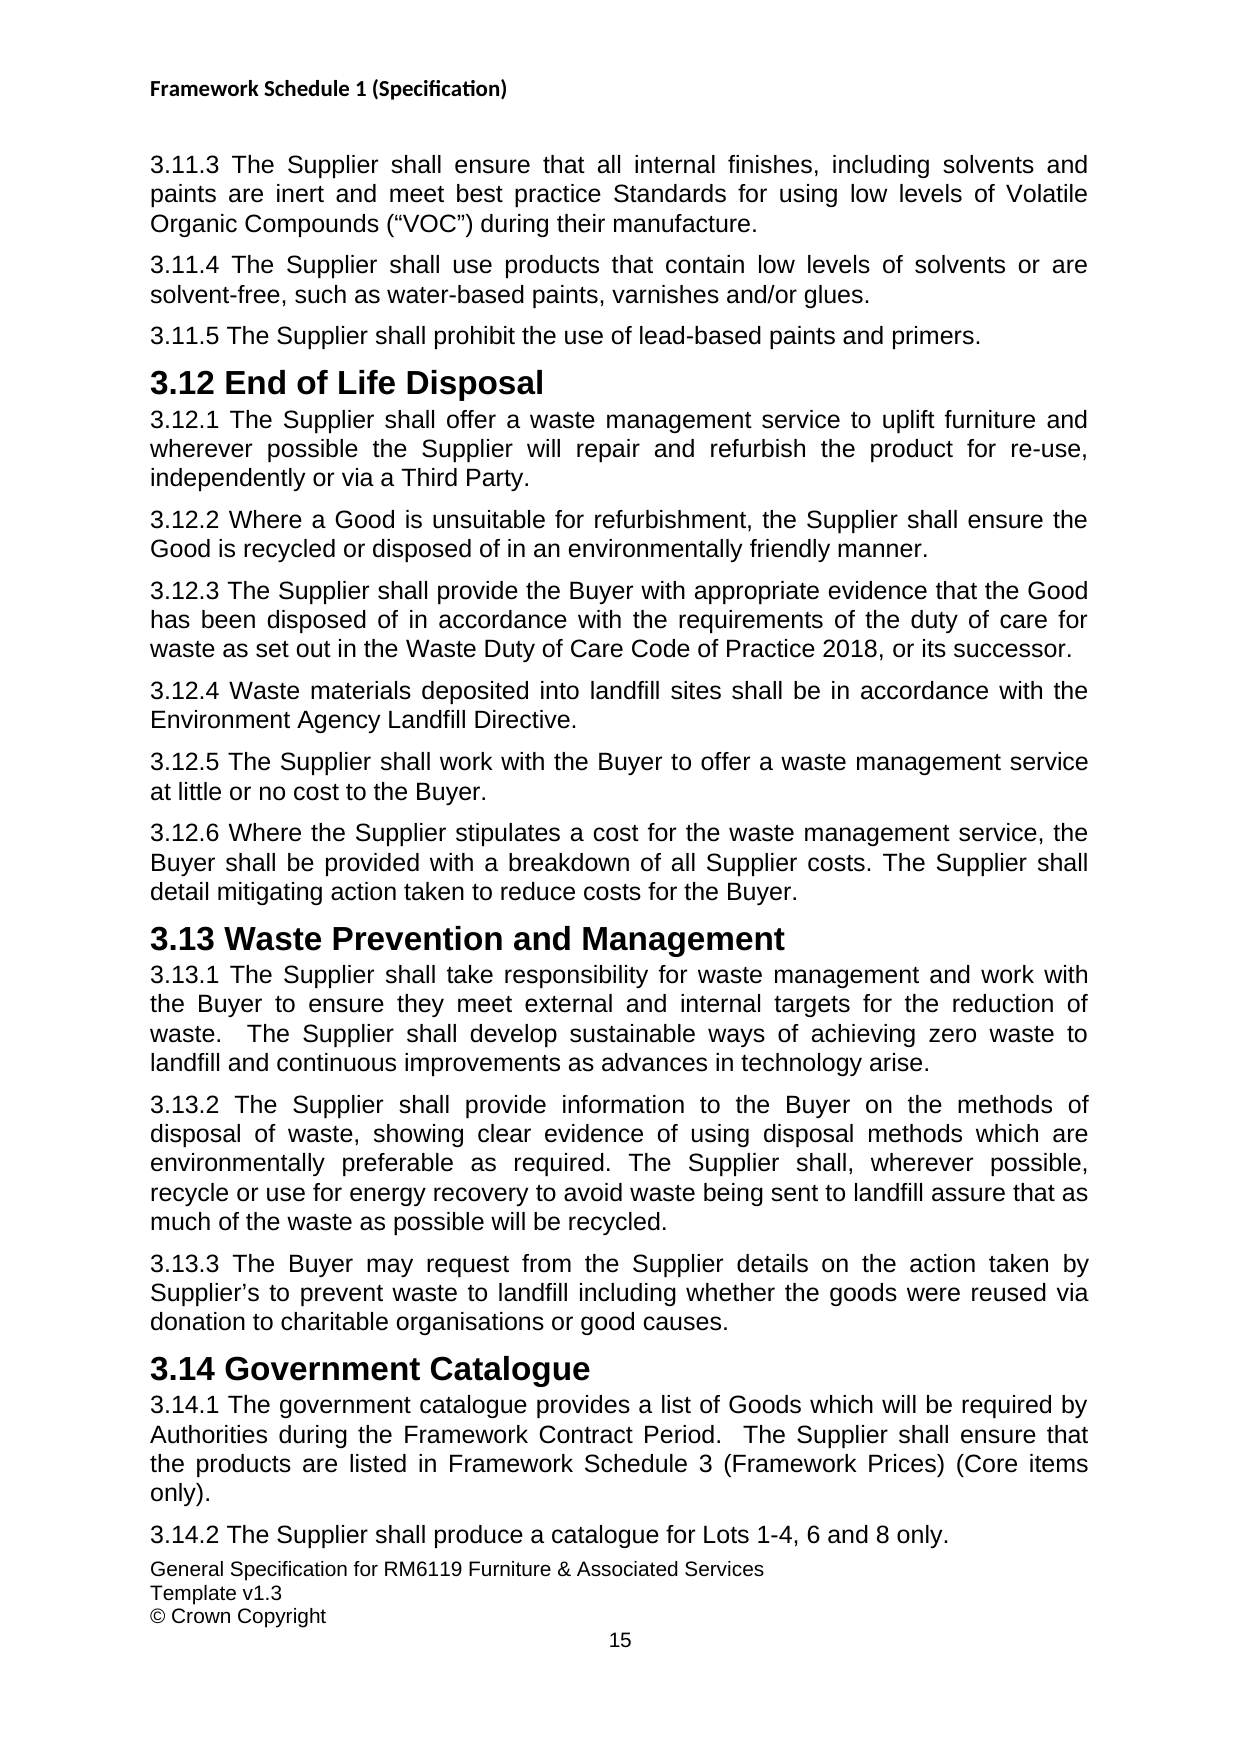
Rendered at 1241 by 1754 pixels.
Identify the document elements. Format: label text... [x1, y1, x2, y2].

text 3.12.4 Waste materials deposited into landfill sites shall be in accordance with the Environment Agency Landfill Directive. [150, 676, 1090, 734]
text 3.14.2 The Supplier shall produce a catalogue for Lots 1-4, 6 and 8 only. [150, 1520, 1090, 1549]
text 3.12.1 The Supplier shall offer a waste management service to uplift furniture and wherever possible the Supplier will repair and refurbish the product for re-use, independently or via a Third Party. [150, 404, 1090, 492]
text 3.11.5 The Supplier shall prohibit the use of lead-based paints and primers. [150, 321, 1090, 350]
text 3.11.4 The Supplier shall use products that contain low levels of solvents or are solvent-free, such as water-based paints, varnishes and/or glues. [150, 250, 1090, 308]
text 3.14.1 The government catalogue provides a list of Goods which will be required by Authorities during the Framework Contract Period. The Supplier shall ensure that the products are listed in Framework Schedule 3 (Framework Prices) (Core items only). [150, 1390, 1090, 1507]
text 3.12.3 The Supplier shall provide the Buyer with appropriate evidence that the Good has been disposed of in accordance with the requirements of the duty of care for waste as set out in the Waste Duty of Care Code of Practice 2018, or its successor. [150, 576, 1090, 663]
text 3.13.1 The Supplier shall take responsibility for waste management and work with the Buyer to ensure they meet external and internal targets for the reduction of waste. The Supplier shall develop sustainable ways of achieving zero waste to landfill and continuous improvements as advances in technology arise. [150, 960, 1090, 1077]
text 3.12.6 Where the Supplier stipulates a cost for the waste management service, the Buyer shall be provided with a breakdown of all Supplier costs. The Supplier shall detail mitigating action taken to reduce costs for the Buyer. [150, 818, 1090, 906]
text 3.13.2 The Supplier shall provide information to the Buyer on the methods of disposal of waste, showing clear evidence of using disposal methods which are environmentally preferable as required. The Supplier shall, wherever possible, recycle or use for energy recovery to avoid waste being sent to landfill assure that as much of the waste as possible will be recycled. [150, 1090, 1090, 1236]
subtitle 3.13 Waste Prevention and Management [150, 919, 1090, 957]
text 3.13.3 The Buyer may request from the Supplier details on the action taken by Supplier’s to prevent waste to landfill including whether the goods were reused via donation to charitable organisations or good causes. [150, 1248, 1090, 1336]
subtitle 3.12 End of Life Disposal [150, 363, 1090, 402]
text 3.11.3 The Supplier shall ensure that all internal finishes, including solvents and paints are inert and meet best practice Standards for using low levels of Volatile Organic Compounds (“VOC”) during their manufacture. [150, 150, 1090, 237]
text 3.12.5 The Supplier shall work with the Buyer to offer a waste management service at little or no cost to the Buyer. [150, 747, 1090, 805]
subtitle 3.14 Government Catalogue [150, 1349, 1090, 1387]
text 3.12.2 Where a Good is unsuitable for refurbishment, the Supplier shall ensure the Good is recycled or disposed of in an environmentally friendly manner. [150, 505, 1090, 563]
